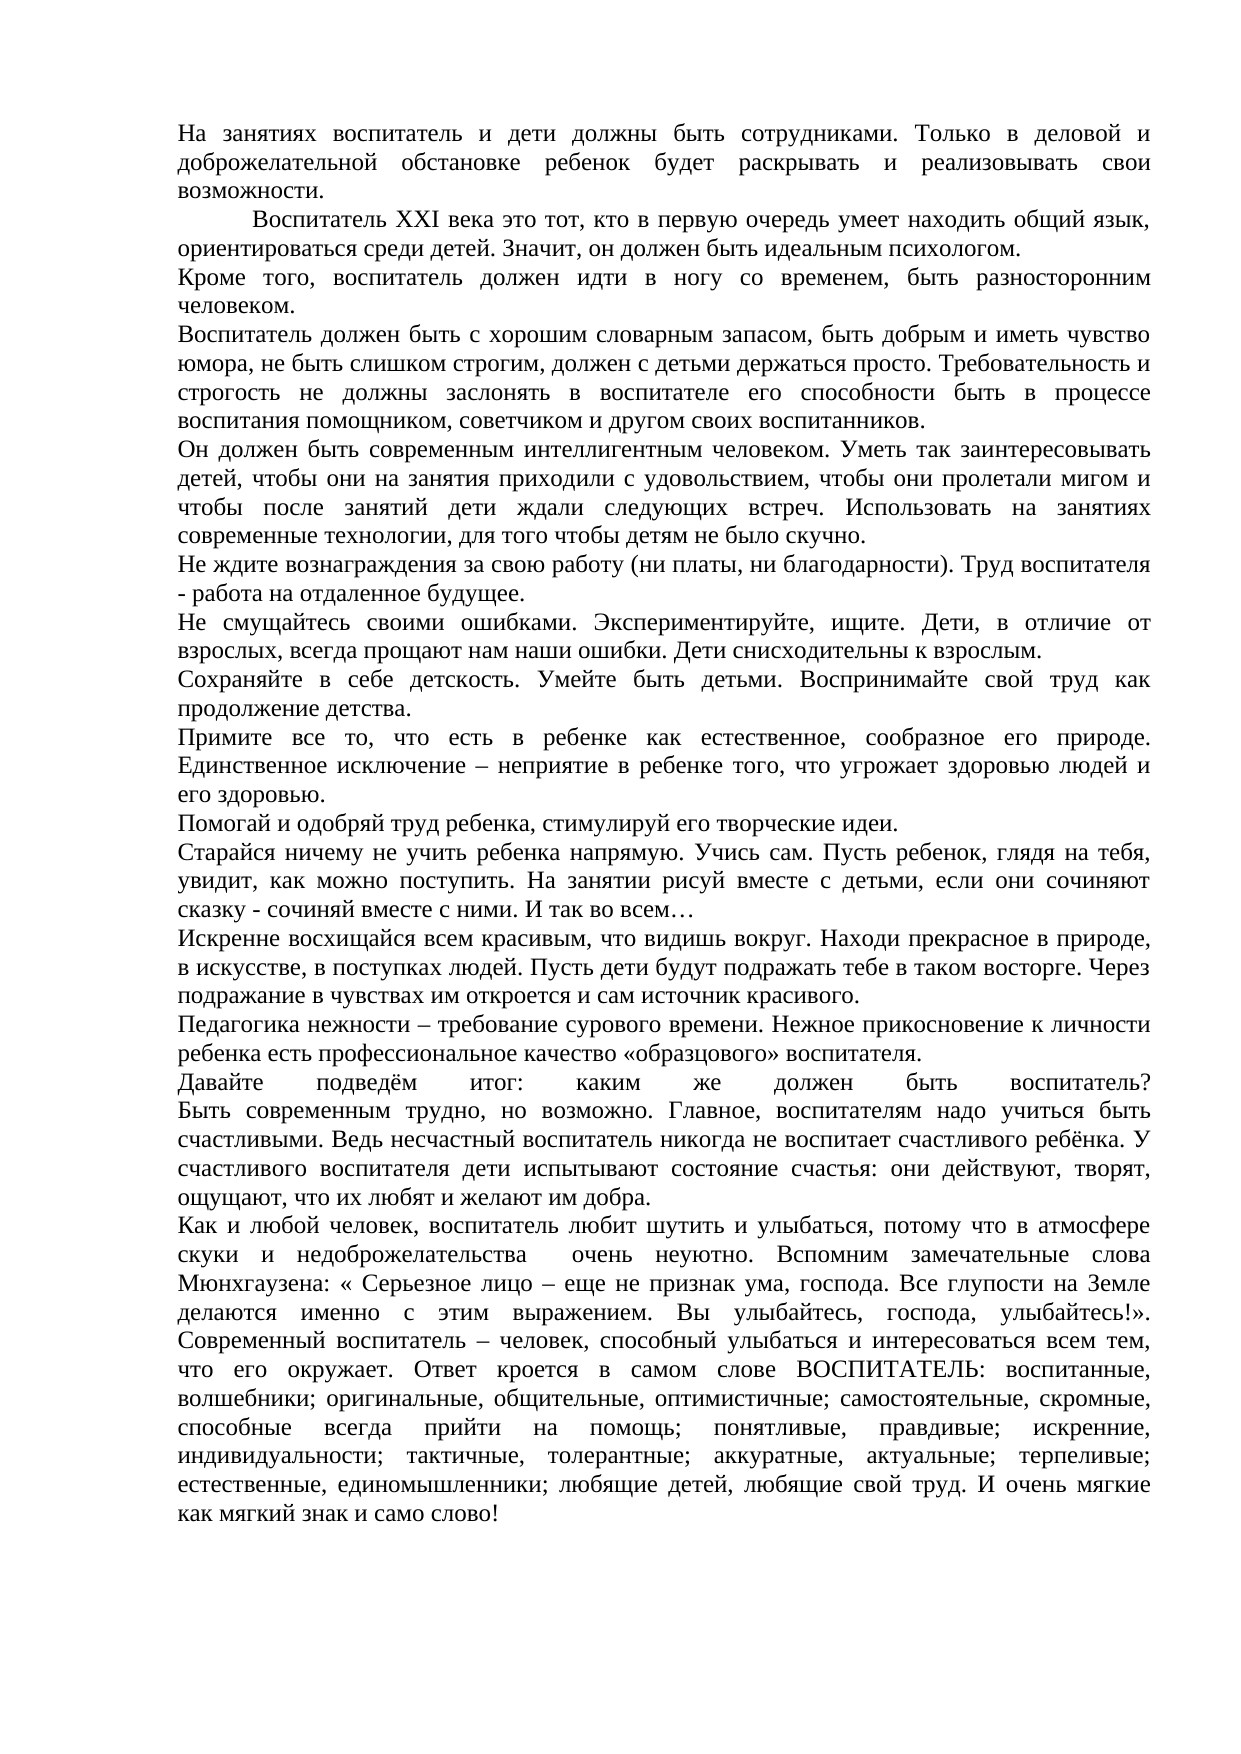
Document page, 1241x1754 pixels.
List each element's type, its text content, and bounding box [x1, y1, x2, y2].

text Кроме того, воспитатель должен идти в ногу со временем, быть разносторонним человеком. Воспитатель должен быть с хорошим словарным запасом, быть добрым и иметь чувство юмора, не быть слишком строгим, должен с детьми держаться просто. Требовательность и строгость не должны заслонять в воспитателе его способности быть в процессе воспитания помощником, советчиком и другом своих воспитанников. [177, 262, 1152, 434]
text Примите все то, что есть в ребенке как естественное, сообразное его природе. Единственное исключение – неприятие в ребенке того, что угрожает здоровью людей и его здоровью. [177, 722, 1152, 808]
text Не ждите вознаграждения за свою работу (ни платы, ни благодарности). Труд воспитателя - работа на отдаленное будущее. [177, 549, 1152, 607]
text Помогай и одобряй труд ребенка, стимулируй его творческие идеи. [177, 808, 1152, 837]
text Давайте подведём итог: каким же должен быть воспитатель? Быть современным трудно, но возможно. Главное, воспитателям надо учиться быть счастливыми. Ведь несчастный воспитатель никогда не воспитает счастливого ребёнка. У счастливого воспитателя дети испытывают состояние счастья: они действуют, творят, ощущают, что их любят и желают им добра. [177, 1067, 1152, 1211]
text Не смущайтесь своими ошибками. Экспериментируйте, ищите. Дети, в отличие от взрослых, всегда прощают нам наши ошибки. Дети снисходительны к взрослым. [177, 607, 1152, 664]
text Он должен быть современным интеллигентным человеком. Уметь так заинтересовывать детей, чтобы они на занятия приходили с удовольствием, чтобы они пролетали мигом и чтобы после занятий дети ждали следующих встреч. Использовать на занятиях современные технологии, для того чтобы детям не было скучно. [177, 434, 1152, 549]
text Как и любой человек, воспитатель любит шутить и улыбаться, потому что в атмосфере скуки и недоброжелательства очень неуютно. Вспомним замечательные слова Мюнхгаузена: « Серьезное лицо – еще не признак ума, господа. Все глупости на Земле делаются именно с этим выражением. Вы улыбайтесь, господа, улыбайтесь!». Современный воспитатель – человек, способный улыбаться и интересоваться всем тем, что его окружает. Ответ кроется в самом слове ВОСПИТАТЕЛЬ: воспитанные, волшебники; оригинальные, общительные, оптимистичные; самостоятельные, скромные, способные всегда прийти на помощь; понятливые, правдивые; искренние, индивидуальности; тактичные, толерантные; аккуратные, актуальные; терпеливые; естественные, единомышленники; любящие детей, любящие свой труд. И очень мягкие как мягкий знак и само слово! [177, 1211, 1152, 1527]
text Искренне восхищайся всем красивым, что видишь вокруг. Находи прекрасное в природе, в искусстве, в поступках людей. Пусть дети будут подражать тебе в таком восторге. Через подражание в чувствах им откроется и сам источник красивого. [177, 923, 1152, 1009]
text Педагогика нежности – требование сурового времени. Нежное прикосновение к личности ребенка есть профессиональное качество «образцового» воспитателя. [177, 1009, 1152, 1067]
text Старайся ничему не учить ребенка напрямую. Учись сам. Пусть ребенок, глядя на тебя, увидит, как можно поступить. На занятии рисуй вместе с детьми, если они сочиняют сказку - сочиняй вместе с ними. И так во всем… [177, 837, 1152, 923]
text Сохраняйте в себе детскость. Умейте быть детьми. Воспринимайте свой труд как продолжение детства. [177, 664, 1152, 722]
text Воспитатель XXI века это тот, кто в первую очередь умеет находить общий язык, ориентироваться среди детей. Значит, он должен быть идеальным психологом. [177, 204, 1152, 262]
text На занятиях воспитатель и дети должны быть сотрудниками. Только в деловой и доброжелательной обстановке ребенок будет раскрывать и реализовывать свои возможности. [177, 118, 1152, 204]
